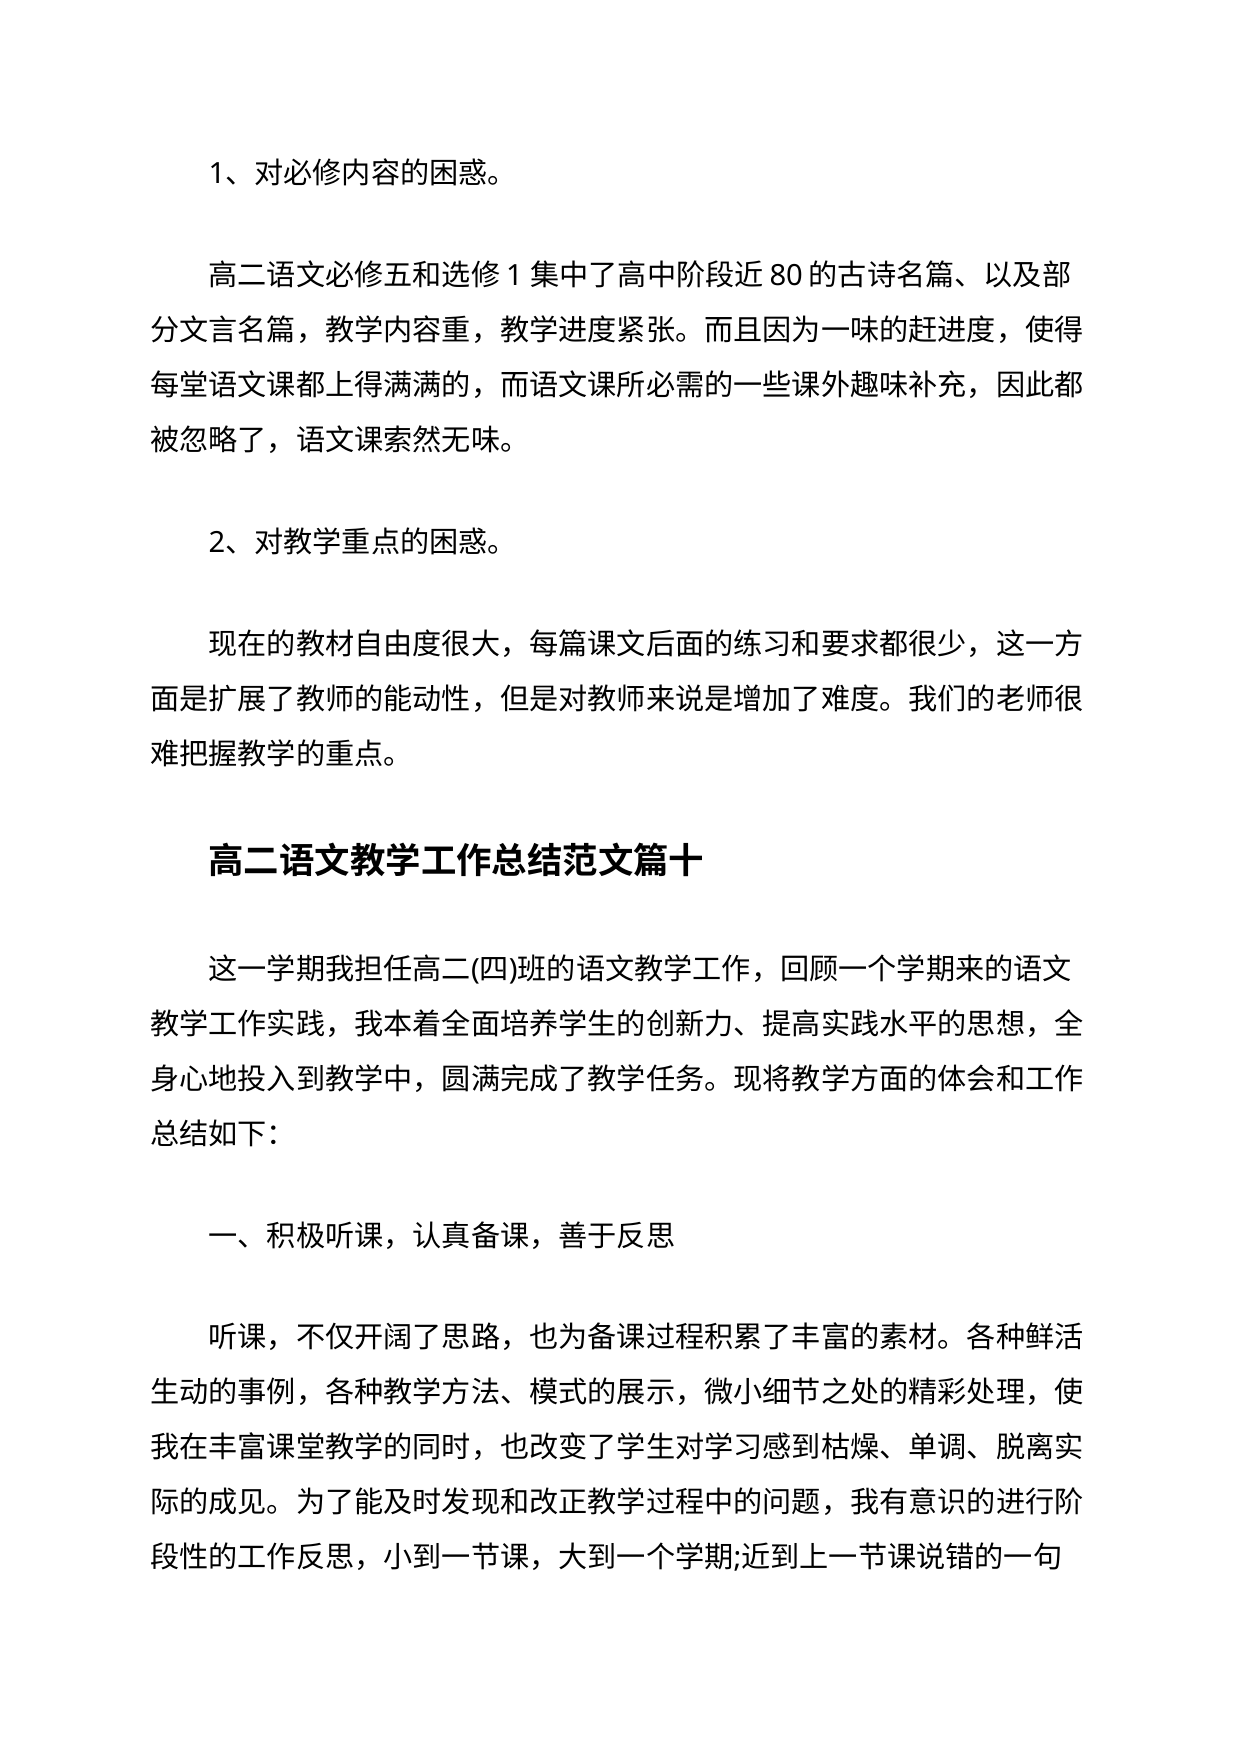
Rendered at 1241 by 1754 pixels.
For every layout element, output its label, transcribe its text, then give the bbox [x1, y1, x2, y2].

text 这一学期我担任高二(四)班的语文教学工作，回顾一个学期来的语文教学工作实践，我本着全面培养学生的创新力、提高实践水平的思想，全身心地投入到教学中，圆满完成了教学任务。现将教学方面的体会和工作总结如下： [150, 946, 1090, 1153]
text 2、对教学重点的困惑。 [150, 518, 1090, 561]
text 一、积极听课，认真备课，善于反思 [150, 1212, 1090, 1254]
text 1、对必修内容的困惑。 [150, 150, 1090, 192]
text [150, 1314, 1090, 1576]
text 高二语文必修五和选修1 集中了高中阶段近80的古诗名篇、以及部分文言名篇，教学内容重，教学进度紧张。而且因为一味的赶进度，使得每堂语文课都上得满满的，而语文课所必需的一些课外趣味补充，因此都被忽略了，语文课索然无味。 [150, 252, 1090, 459]
text 现在的教材自由度很大，每篇课文后面的练习和要求都很少，这一方面是扩展了教师的能动性，但是对教师来说是增加了难度。我们的老师很难把握教学的重点。 [150, 621, 1090, 773]
text 高二语文教学工作总结范文篇十 [150, 832, 1090, 883]
